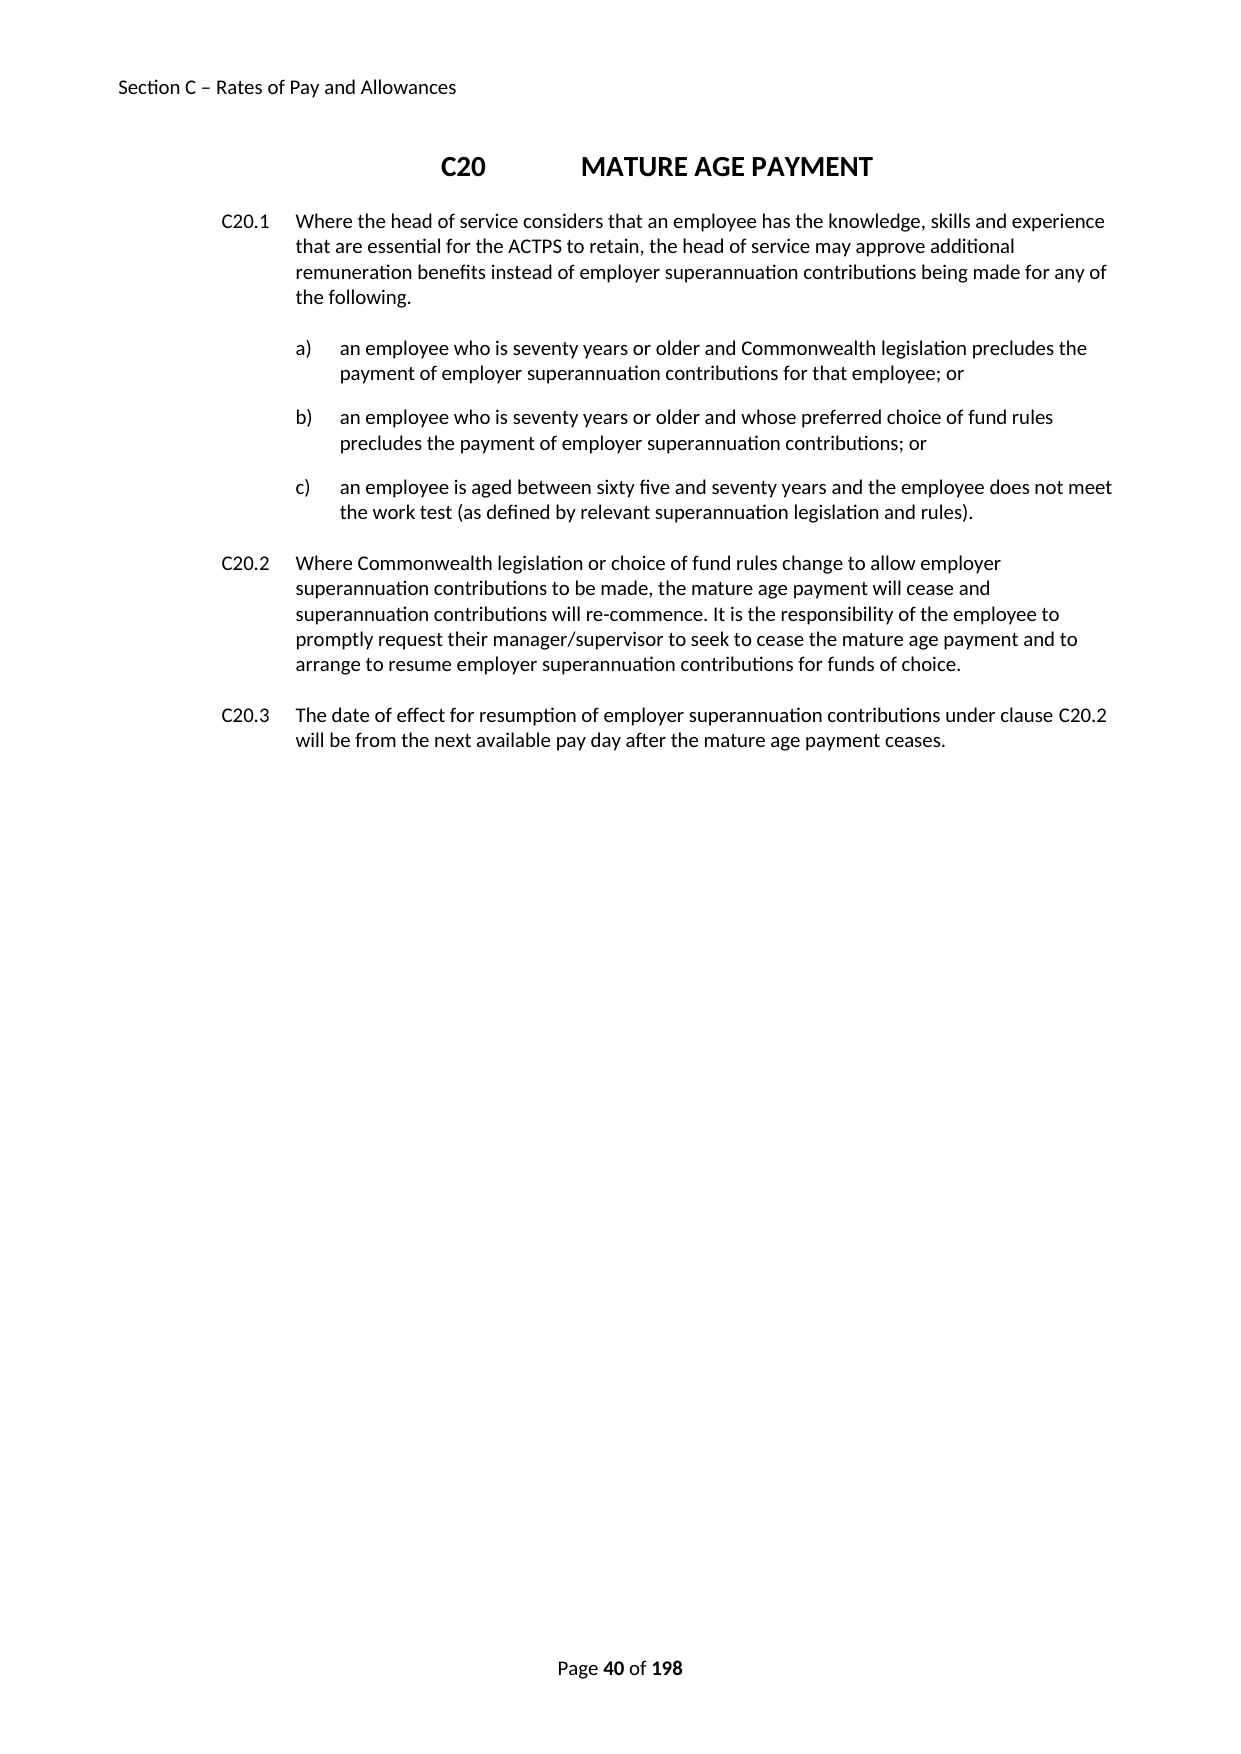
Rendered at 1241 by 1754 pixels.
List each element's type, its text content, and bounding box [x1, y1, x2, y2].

subtitle Mature Age Payment [192, 148, 1122, 183]
list an employee who is seventy years or older and whose preferred choice of fund rules precludes the payment of employer superannuation contributions; or [295, 404, 1122, 455]
subtitle The date of effect for resumption of employer superannuation contributions under clause C20.2 will be from the next available pay day after the mature age payment ceases. [221, 702, 1122, 753]
list an employee is aged between sixty five and seventy years and the employee does not meet the work test (as defined by relevant superannuation legislation and rules). [295, 474, 1122, 525]
subtitle Where the head of service considers that an employee has the knowledge, skills and experience that are essential for the ACTPS to retain, the head of service may approve additional remuneration benefits instead of employer superannuation contributions being made for any of the following. [221, 208, 1122, 310]
list an employee who is seventy years or older and Commonwealth legislation precludes the payment of employer superannuation contributions for that employee; or [295, 335, 1122, 386]
subtitle Where Commonwealth legislation or choice of fund rules change to allow employer superannuation contributions to be made, the mature age payment will cease and superannuation contributions will re-commence. It is the responsibility of the employee to promptly request their manager/supervisor to seek to cease the mature age payment and to arrange to resume employer superannuation contributions for funds of choice. [221, 550, 1122, 677]
